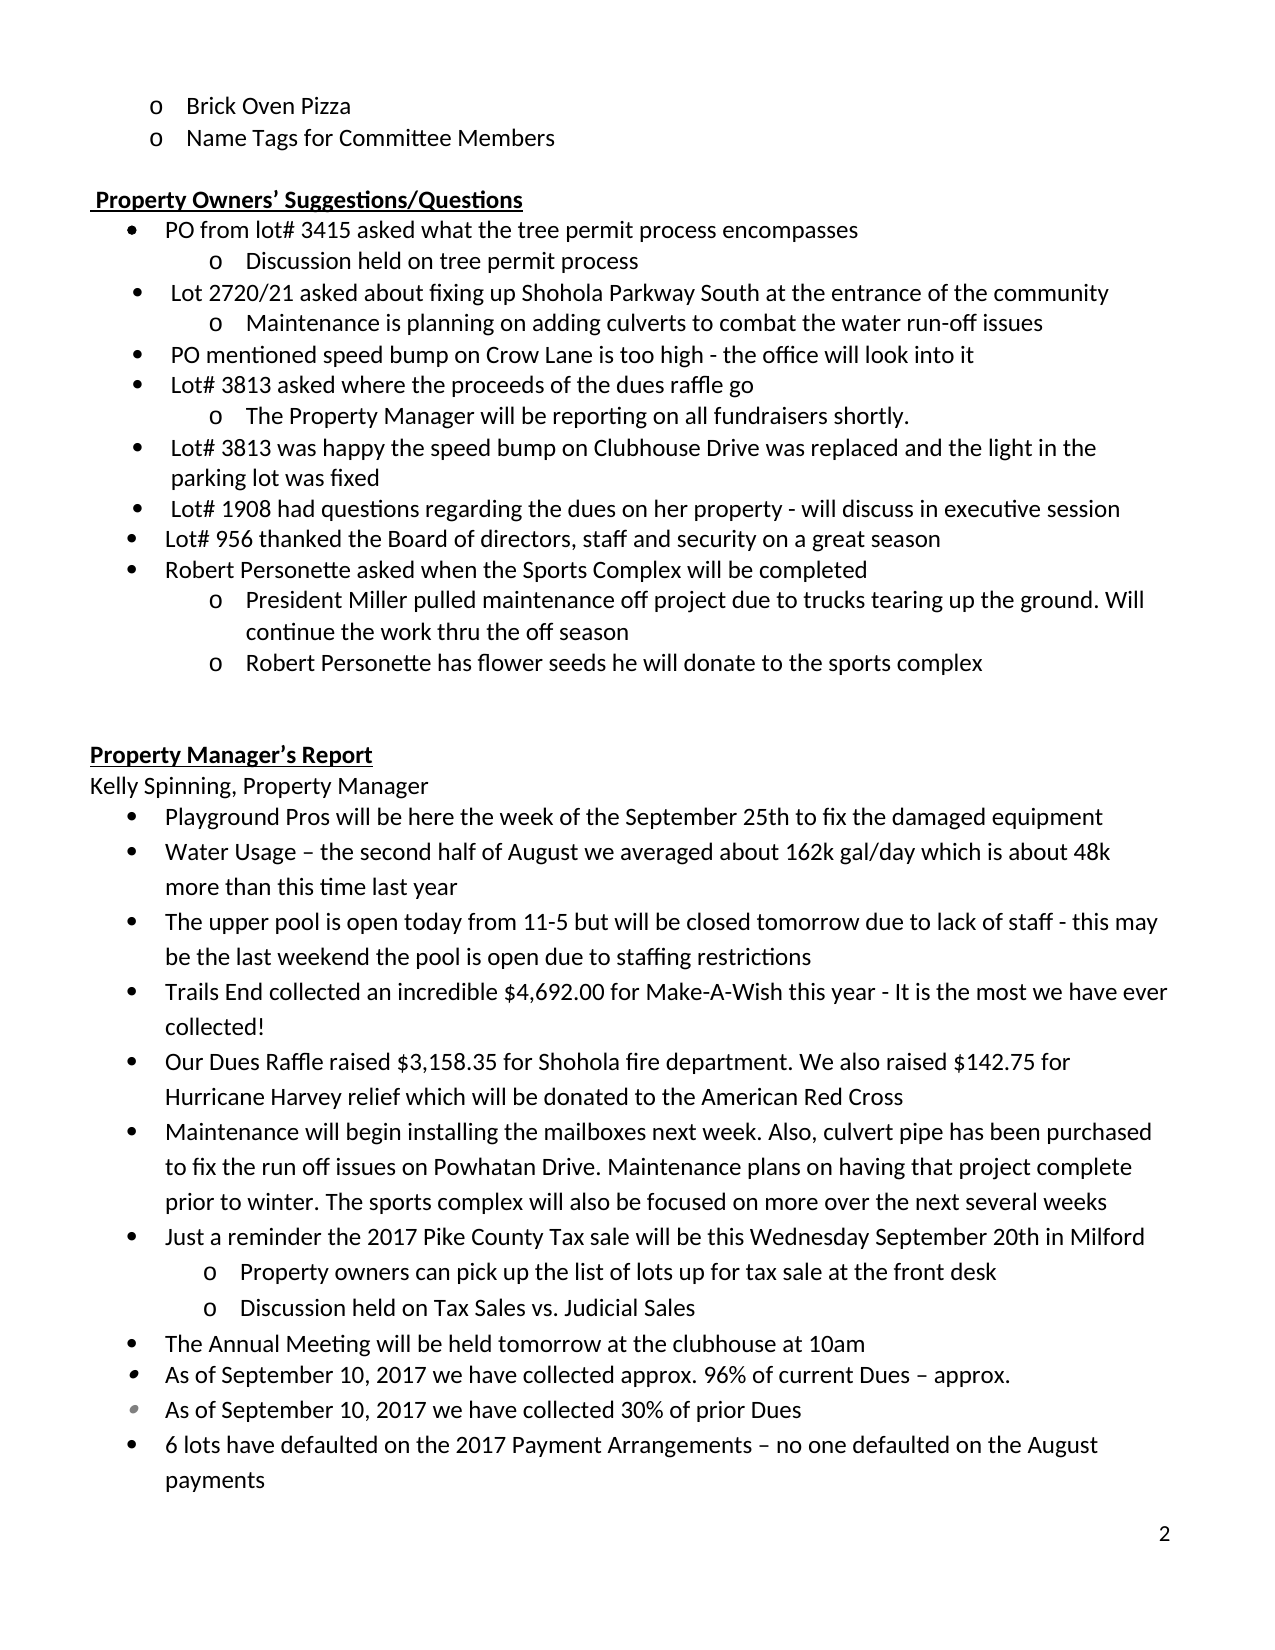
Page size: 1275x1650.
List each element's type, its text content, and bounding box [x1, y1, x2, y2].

list Trails End collected an incredible $4,692.00 for Make-A-Wish this year - It is the most we have ever collected! [127, 976, 1170, 1041]
list Discussion held on tree permit process [208, 245, 1170, 277]
list PO from lot# 3415 asked what the tree permit process encompasses [127, 214, 1170, 245]
list Lot# 1908 had questions regarding the dues on her property - will discuss in executive session [133, 493, 1170, 523]
list President Miller pulled maintenance off project due to trucks tearing up the ground. Will continue the work thru the off season [208, 584, 1170, 647]
list Lot# 956 thanked the Board of directors, staff and security on a great season [127, 523, 1170, 554]
list 6 lots have defaulted on the 2017 Payment Arrangements – no one defaulted on the August payments [127, 1429, 1170, 1495]
list Property owners can pick up the list of lots up for tax sale at the front desk [202, 1256, 1170, 1287]
list Brick Oven Pizza [149, 90, 1155, 122]
text Property Manager’s Report Kelly Spinning, Property Manager [90, 740, 1170, 801]
list As of September 10, 2017 we have collected approx. 96% of current Dues – approx. [127, 1359, 1170, 1390]
list Name Tags for Committee Members [149, 122, 1155, 153]
list Maintenance is planning on adding culverts to combat the water run-off issues [208, 307, 1170, 339]
list As of September 10, 2017 we have collected 30% of prior Dues [127, 1394, 1170, 1425]
list Lot# 3813 was happy the speed bump on Clubhouse Drive was replaced and the light in the parking lot was fixed [133, 432, 1170, 493]
list The Annual Meeting will be held tomorrow at the clubhouse at 10am [127, 1329, 1170, 1359]
list Lot 2720/21 asked about fixing up Shohola Parkway South at the entrance of the community [133, 277, 1170, 307]
list Our Dues Raffle raised $3,158.35 for Shohola fire department. We also raised $142.75 for Hurricane Harvey relief which will be donated to the American Red Cross [127, 1046, 1170, 1111]
list Water Usage – the second half of August we averaged about 162k gal/day which is about 48k more than this time last year [127, 836, 1170, 901]
list Maintenance will begin installing the mailboxes next week. Also, culvert pipe has been purchased to fix the run off issues on Powhatan Drive. Maintenance plans on having that project complete prior to winter. The sports complex will also be focused on more over the next several weeks [127, 1116, 1170, 1216]
list Playground Pros will be here the week of the September 25th to fix the damaged equipment [127, 801, 1170, 831]
list The Property Manager will be reporting on all fundraisers shortly. [208, 400, 1170, 432]
list Discussion held on Tax Sales vs. Judicial Sales [202, 1292, 1170, 1324]
text Property Owners’ Suggestions/Questions [90, 184, 1170, 214]
list Robert Personette has flower seeds he will donate to the sports complex [208, 647, 1170, 679]
list Just a reminder the 2017 Pike County Tax sale will be this Wednesday September 20th in Milford [127, 1221, 1170, 1251]
list Lot# 3813 asked where the proceeds of the dues raffle go [133, 370, 1170, 400]
list Robert Personette asked when the Sports Complex will be completed [127, 554, 1170, 584]
list PO mentioned speed bump on Crow Lane is too high - the office will look into it [133, 339, 1170, 370]
list The upper pool is open today from 11-5 but will be closed tomorrow due to lack of staff - this may be the last weekend the pool is open due to staffing restrictions [127, 906, 1170, 971]
